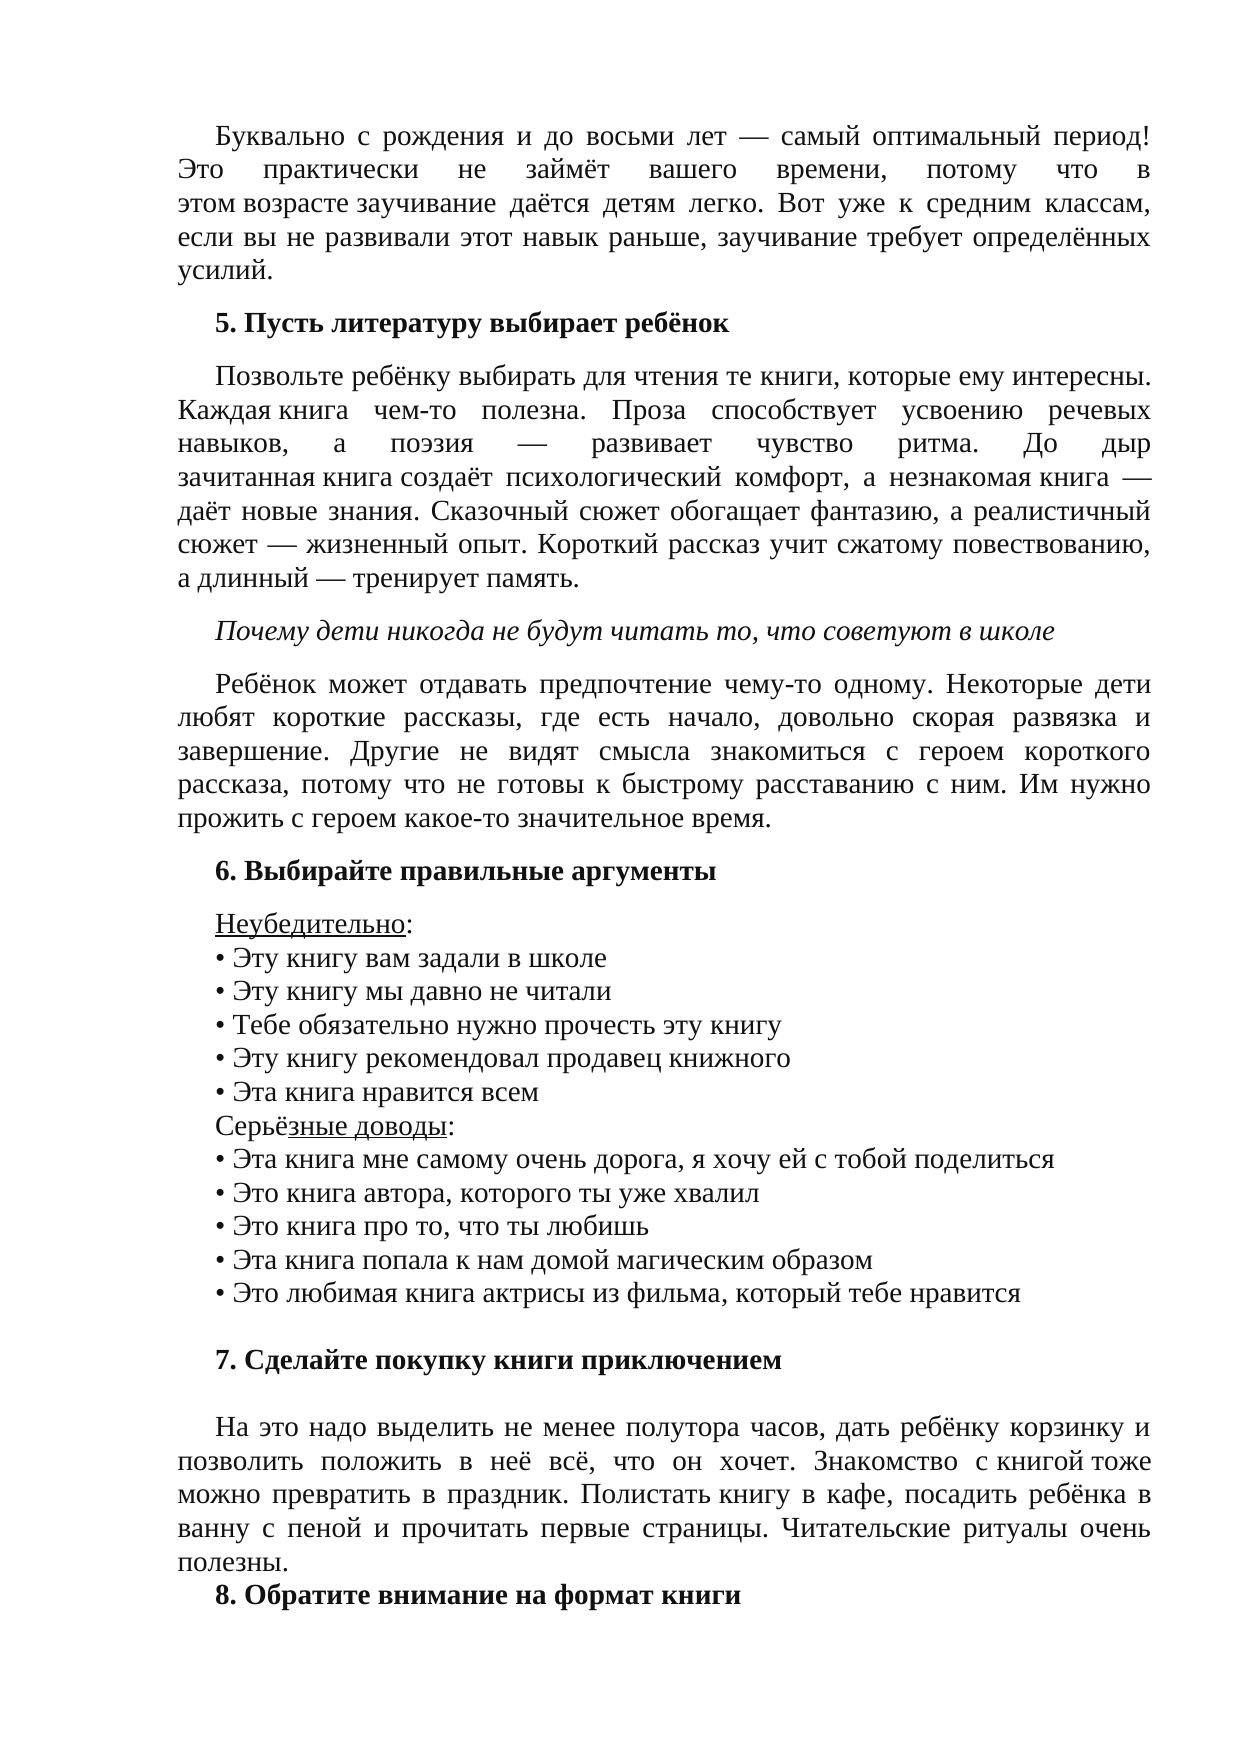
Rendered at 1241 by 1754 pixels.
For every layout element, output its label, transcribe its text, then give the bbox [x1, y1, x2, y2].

text На это надо выделить не менее полутора часов, дать ребёнку корзинку и позволить положить в неё всё, что он хочет. Знакомство с книгой тоже можно превратить в праздник. Полистать книгу в кафе, посадить ребёнка в ванну с пеной и прочитать первые страницы. Читательские ритуалы очень полезны. [177, 1409, 1152, 1577]
text • Эта книга мне самому очень дорога, я хочу ей с тобой поделиться [177, 1141, 1152, 1175]
text • Эту книгу мы давно не читали [177, 973, 1152, 1007]
text • Эту книгу вам задали в школе [177, 940, 1152, 973]
text • Это книга про то, что ты любишь [177, 1208, 1152, 1242]
text Почему дети никогда не будут читать то, что советуют в школе [177, 613, 1152, 646]
text • Тебе обязательно нужно прочесть эту книгу [177, 1007, 1152, 1041]
text Неубедительно: [177, 906, 1152, 940]
text 8. Обратите внимание на формат книги [177, 1577, 1152, 1611]
text Ребёнок может отдавать предпочтение чему-то одному. Некоторые дети любят короткие рассказы, где есть начало, довольно скорая развязка и завершение. Другие не видят смысла знакомиться с героем короткого рассказа, потому что не готовы к быстрому расставанию с ним. Им нужно прожить с героем какое-то значительное время. [177, 666, 1152, 834]
text • Это любимая книга актрисы из фильма, который тебе нравится [177, 1275, 1152, 1309]
text • Эту книгу рекомендовал продавец книжного [177, 1041, 1152, 1074]
text • Это книга автора, которого ты уже хвалил [177, 1175, 1152, 1208]
text • Эта книга нравится всем [177, 1074, 1152, 1108]
text 7. Сделайте покупку книги приключением [177, 1342, 1152, 1376]
text Буквально с рождения и до восьми лет — самый оптимальный период! Это практически не займёт вашего времени, потому что в этом возрасте заучивание даётся детям легко. Вот уже к средним классам, если вы не развивали этот навык раньше, заучивание требует определённых усилий. [177, 118, 1152, 286]
text Позвольте ребёнку выбирать для чтения те книги, которые ему интересны. Каждая книга чем-то полезна. Проза способствует усвоению речевых навыков, а поэзия — развивает чувство ритма. До дыр зачитанная книга создаёт психологический комфорт, а незнакомая книга — даёт новые знания. Сказочный сюжет обогащает фантазию, а реалистичный сюжет — жизненный опыт. Короткий рассказ учит сжатому повествованию, а длинный — тренирует память. [177, 358, 1152, 593]
text • Эта книга попала к нам домой магическим образом [177, 1242, 1152, 1275]
text Серьёзные доводы: [177, 1108, 1152, 1141]
text 5. Пусть литературу выбирает ребёнок [177, 305, 1152, 339]
text 6. Выбирайте правильные аргументы [177, 853, 1152, 887]
